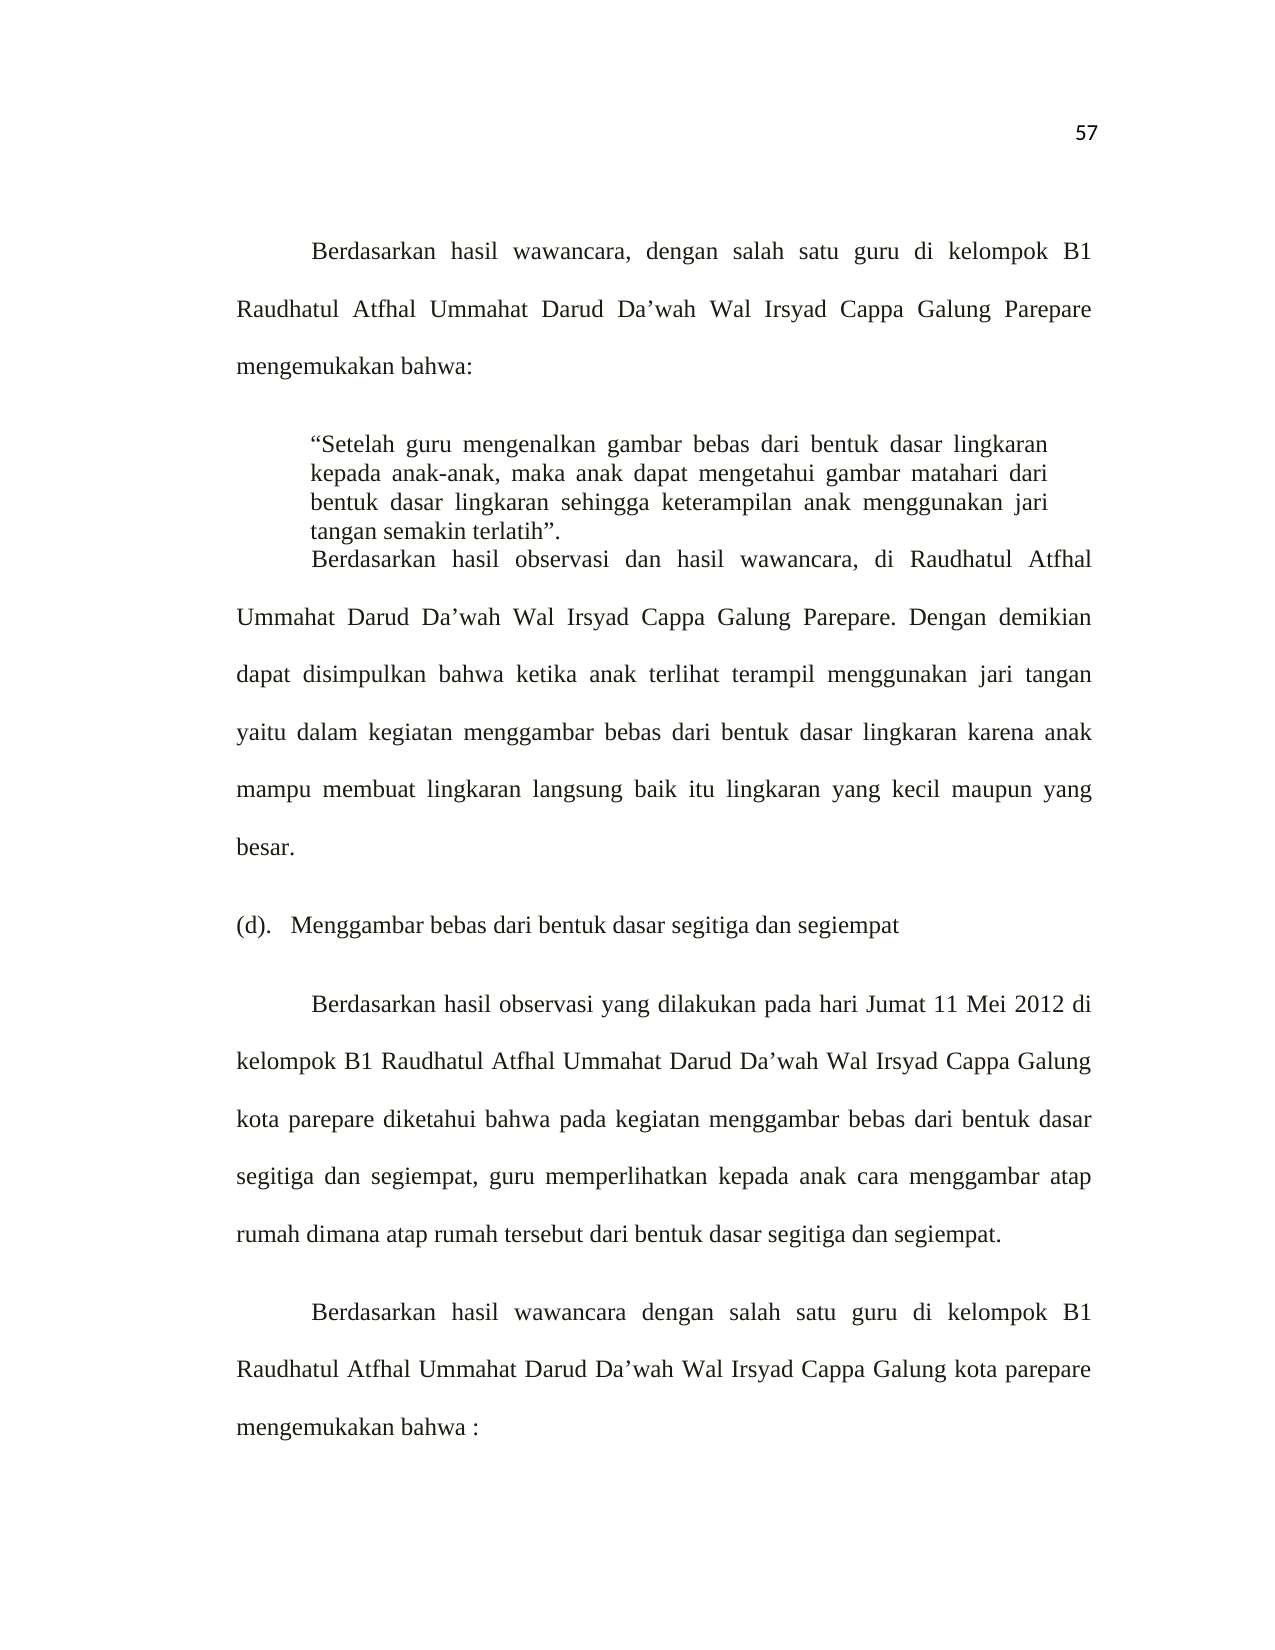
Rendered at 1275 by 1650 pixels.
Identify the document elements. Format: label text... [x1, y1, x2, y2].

text Berdasarkan hasil wawancara, dengan salah satu guru di kelompok B1 Raudhatul Atfhal Ummahat Darud Da’wah Wal Irsyad Cappa Galung Parepare mengemukakan bahwa: [236, 236, 1093, 380]
text Berdasarkan hasil wawancara dengan salah satu guru di kelompok B1 Raudhatul Atfhal Ummahat Darud Da’wah Wal Irsyad Cappa Galung kota parepare mengemukakan bahwa : [236, 1297, 1093, 1441]
text (d). Menggambar bebas dari bentuk dasar segitiga dan segiempat [236, 910, 1093, 939]
text Berdasarkan hasil observasi yang dilakukan pada hari Jumat 11 Mei 2012 di kelompok B1 Raudhatul Atfhal Ummahat Darud Da’wah Wal Irsyad Cappa Galung kota parepare diketahui bahwa pada kegiatan menggambar bebas dari bentuk dasar segitiga dan segiempat, guru memperlihatkan kepada anak cara menggambar atap rumah dimana atap rumah tersebut dari bentuk dasar segitiga dan segiempat. [236, 989, 1093, 1247]
list “Setelah guru mengenalkan gambar bebas dari bentuk dasar lingkaran kepada anak-anak, maka anak dapat mengetahui gambar matahari dari bentuk dasar lingkaran sehingga keterampilan anak menggunakan jari tangan semakin terlatih”. [310, 429, 1048, 544]
list Berdasarkan hasil observasi dan hasil wawancara, di Raudhatul Atfhal Ummahat Darud Da’wah Wal Irsyad Cappa Galung Parepare. Dengan demikian dapat disimpulkan bahwa ketika anak terlihat terampil menggunakan jari tangan yaitu dalam kegiatan menggambar bebas dari bentuk dasar lingkaran karena anak mampu membuat lingkaran langsung baik itu lingkaran yang kecil maupun yang besar. [236, 544, 1093, 861]
